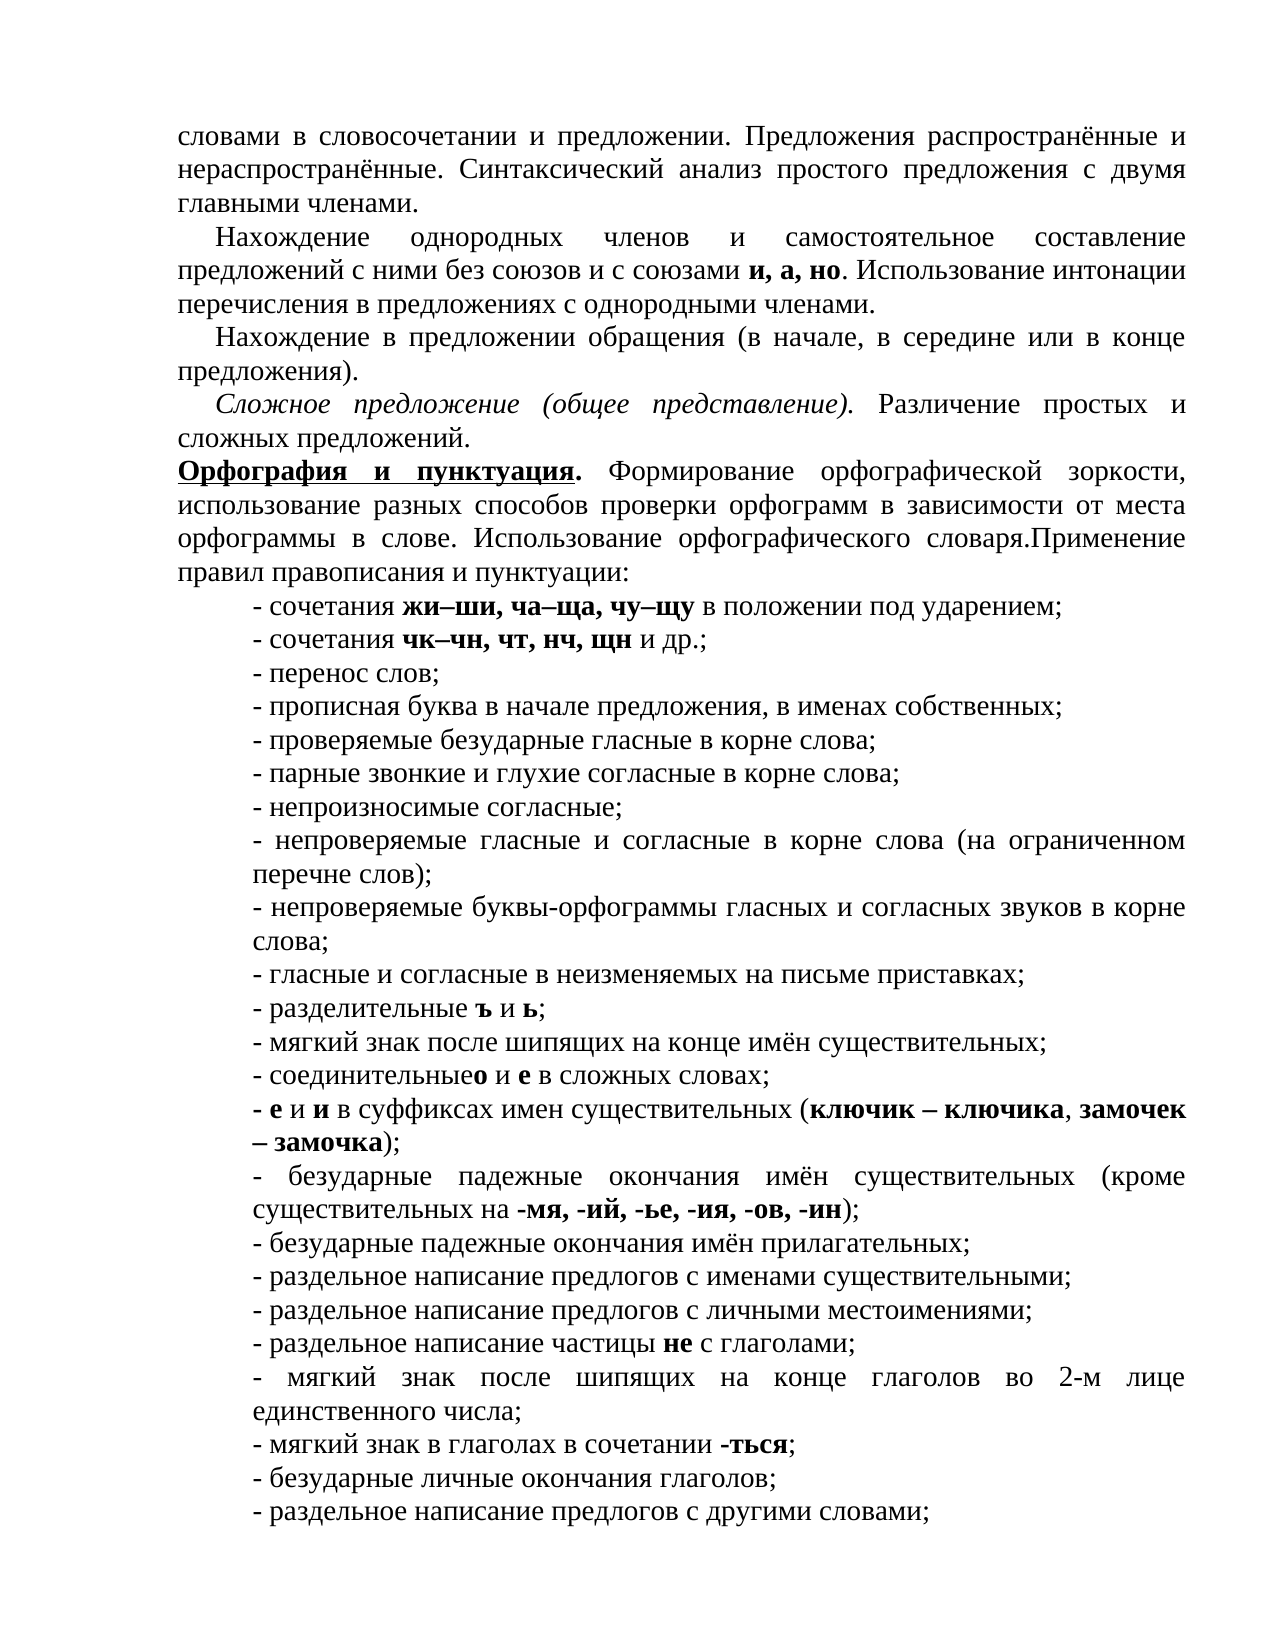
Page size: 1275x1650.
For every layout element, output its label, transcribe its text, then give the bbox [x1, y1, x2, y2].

list - безударные падежные окончания имён прилагательных; [252, 1225, 1186, 1258]
list - мягкий знак после шипящих на конце глаголов во 2-м лице единственного числа; [252, 1359, 1186, 1426]
list - парные звонкие и глухие согласные в корне слова; [252, 755, 1186, 789]
list - непроверяемые буквы-орфограммы гласных и согласных звуков в корне слова; [252, 889, 1186, 957]
list - мягкий знак после шипящих на конце имён существительных; [252, 1024, 1186, 1057]
list - сочетания жи–ши, ча–ща, чу–щу в положении под ударением; [252, 588, 1186, 621]
list - безударные падежные окончания имён существительных (кроме существительных на -мя, -ий, -ье, -ия, -ов, -ин); [252, 1158, 1186, 1225]
list - разделительные ъ и ь; [252, 990, 1186, 1024]
list - мягкий знак в глаголах в сочетании -ться; [252, 1426, 1186, 1460]
list - раздельное написание предлогов с именами существительными; [252, 1258, 1186, 1292]
list - сочетания чк–чн, чт, нч, щн и др.; [252, 621, 1186, 655]
list - непроверяемые гласные и согласные в корне слова (на ограниченном перечне слов); [252, 822, 1186, 889]
list - гласные и согласные в неизменяемых на письме приставках; [252, 957, 1186, 990]
text Нахождение в предложении обращения (в начале, в середине или в конце предложения). [177, 319, 1186, 386]
list - непроизносимые согласные; [252, 789, 1186, 822]
list - прописная буква в начале предложения, в именах собственных; [252, 688, 1186, 722]
list - е и и в суффиксах имен существительных (ключик – ключика, замочек – замочка); [252, 1091, 1186, 1158]
list - соединительныео и е в сложных словах; [252, 1057, 1186, 1091]
text Нахождение однородных членов и самостоятельное составление предложений с ними без союзов и с союзами и, а, но. Использование интонации перечисления в предложениях с однородными членами. [177, 219, 1186, 319]
text Сложное предложение (общее представление). Различение простых и сложных предложений. [177, 386, 1186, 453]
list - раздельное написание частицы не с глаголами; [252, 1326, 1186, 1359]
text Орфография и пунктуация. Формирование орфографической зоркости, использование разных способов проверки орфограмм в зависимости от места орфограммы в слове. Использование орфографического словаря.Применение правил правописания и пунктуации: [177, 453, 1186, 588]
list - раздельное написание предлогов с другими словами; [252, 1493, 1186, 1527]
list - безударные личные окончания глаголов; [252, 1460, 1186, 1493]
list - перенос слов; [252, 655, 1186, 688]
list - раздельное написание предлогов с личными местоимениями; [252, 1292, 1186, 1326]
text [177, 118, 1186, 219]
list - проверяемые безударные гласные в корне слова; [252, 722, 1186, 755]
